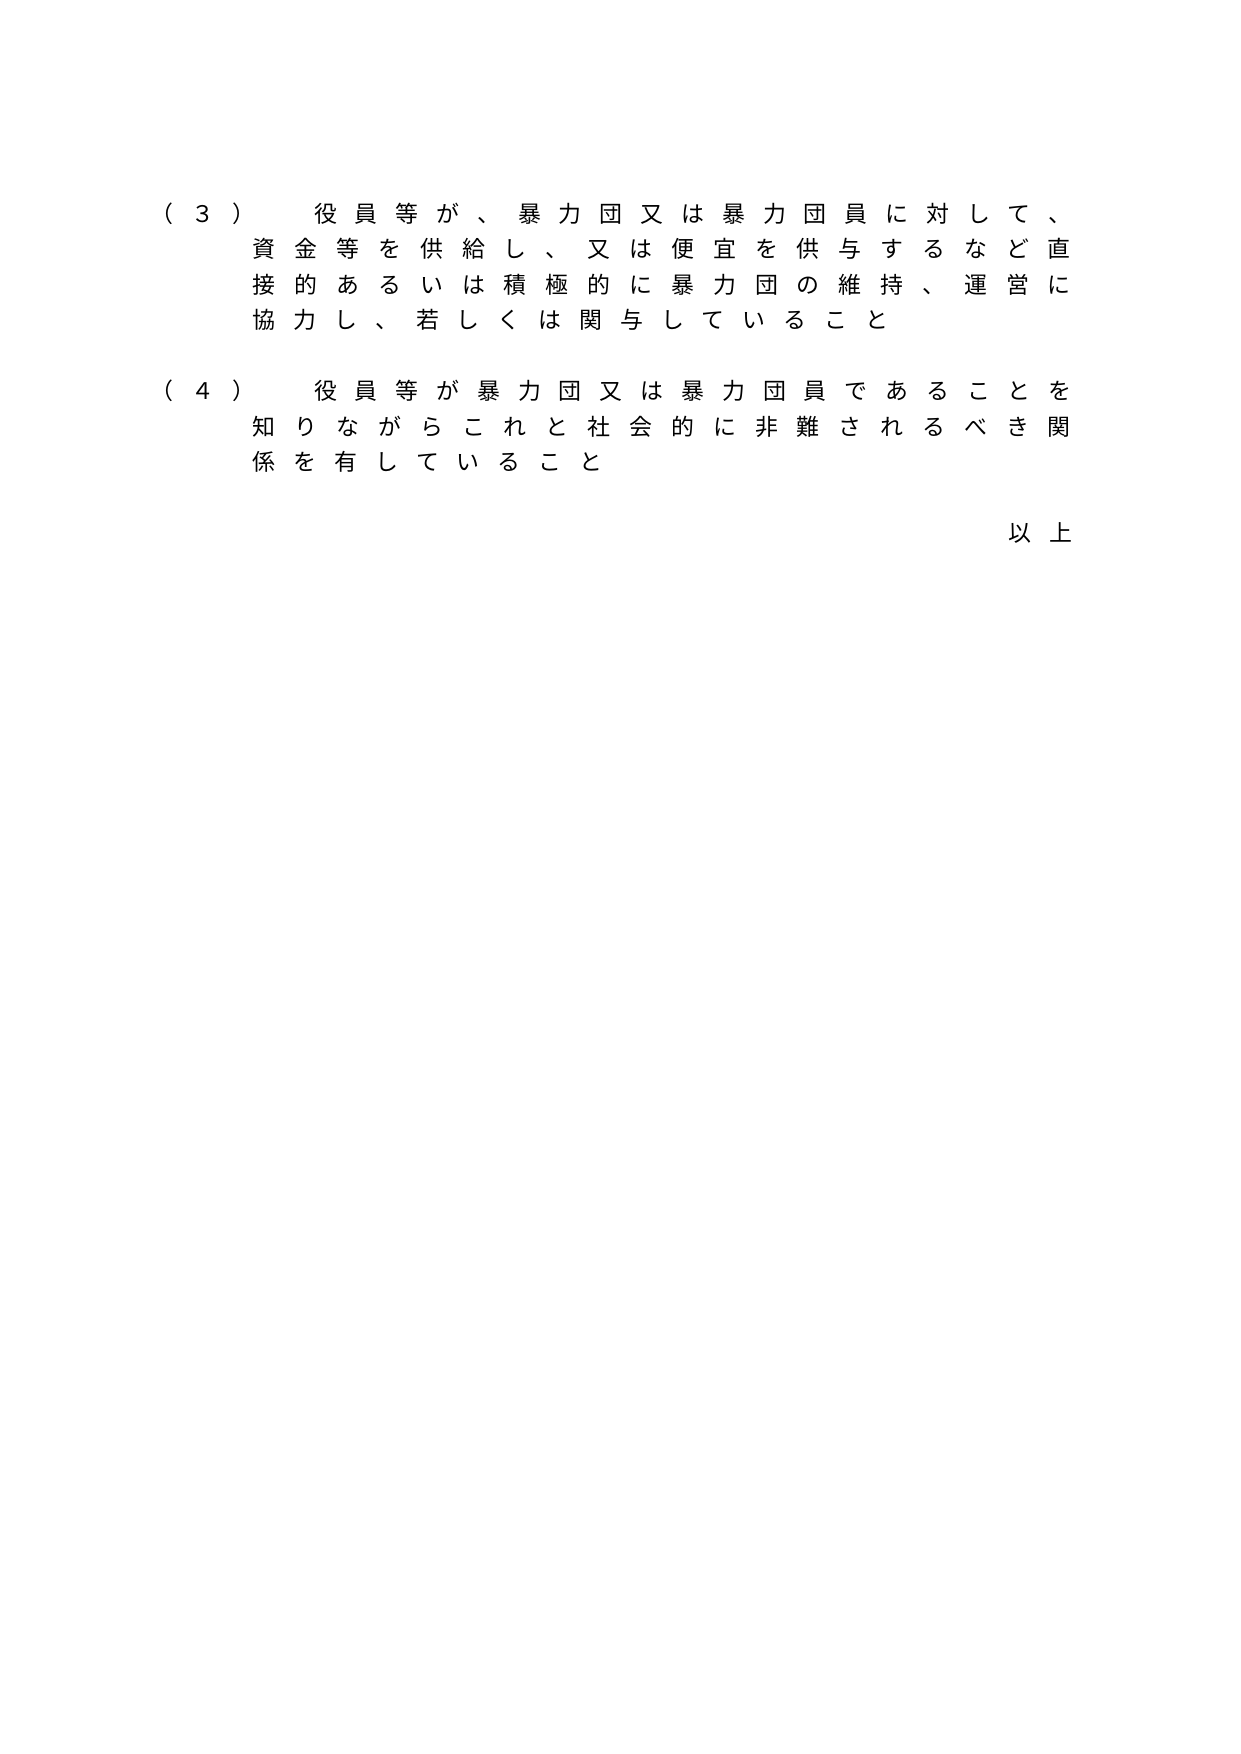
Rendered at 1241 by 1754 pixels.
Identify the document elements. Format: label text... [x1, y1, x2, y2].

text 以上 [151, 514, 1090, 550]
text （３） 役員等が、暴力団又は暴力団員に対して、資金等を供給し、又は便宜を供与するなど直接的あるいは積極的に暴力団の維持、運営に協力し、若しくは関与していること [151, 194, 1090, 337]
text （４） 役員等が暴力団又は暴力団員であることを知りながらこれと社会的に非難されるべき関係を有していること [151, 372, 1090, 479]
